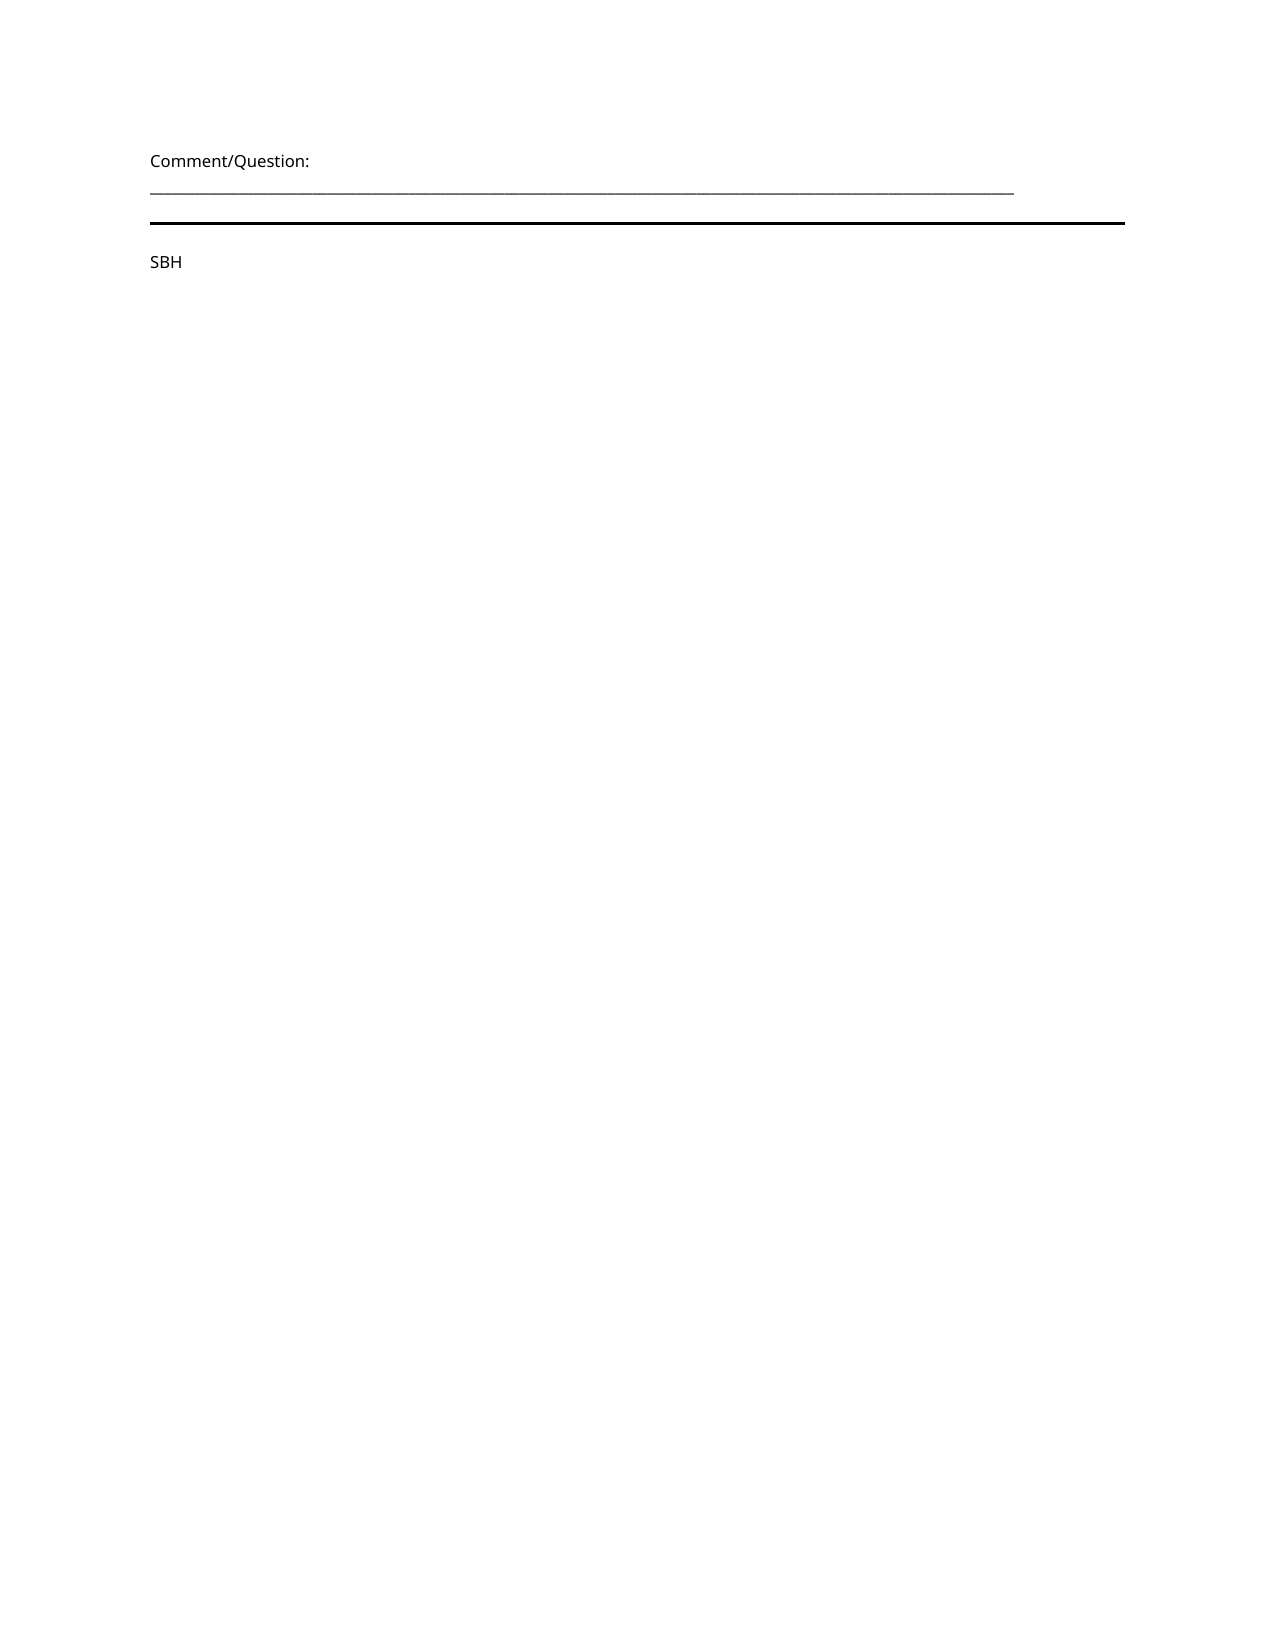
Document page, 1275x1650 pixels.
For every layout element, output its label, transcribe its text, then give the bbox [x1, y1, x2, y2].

text Comment/Question: _____________________________________________________________________________________________________________________ [150, 150, 1125, 197]
text SBH [150, 251, 1125, 274]
